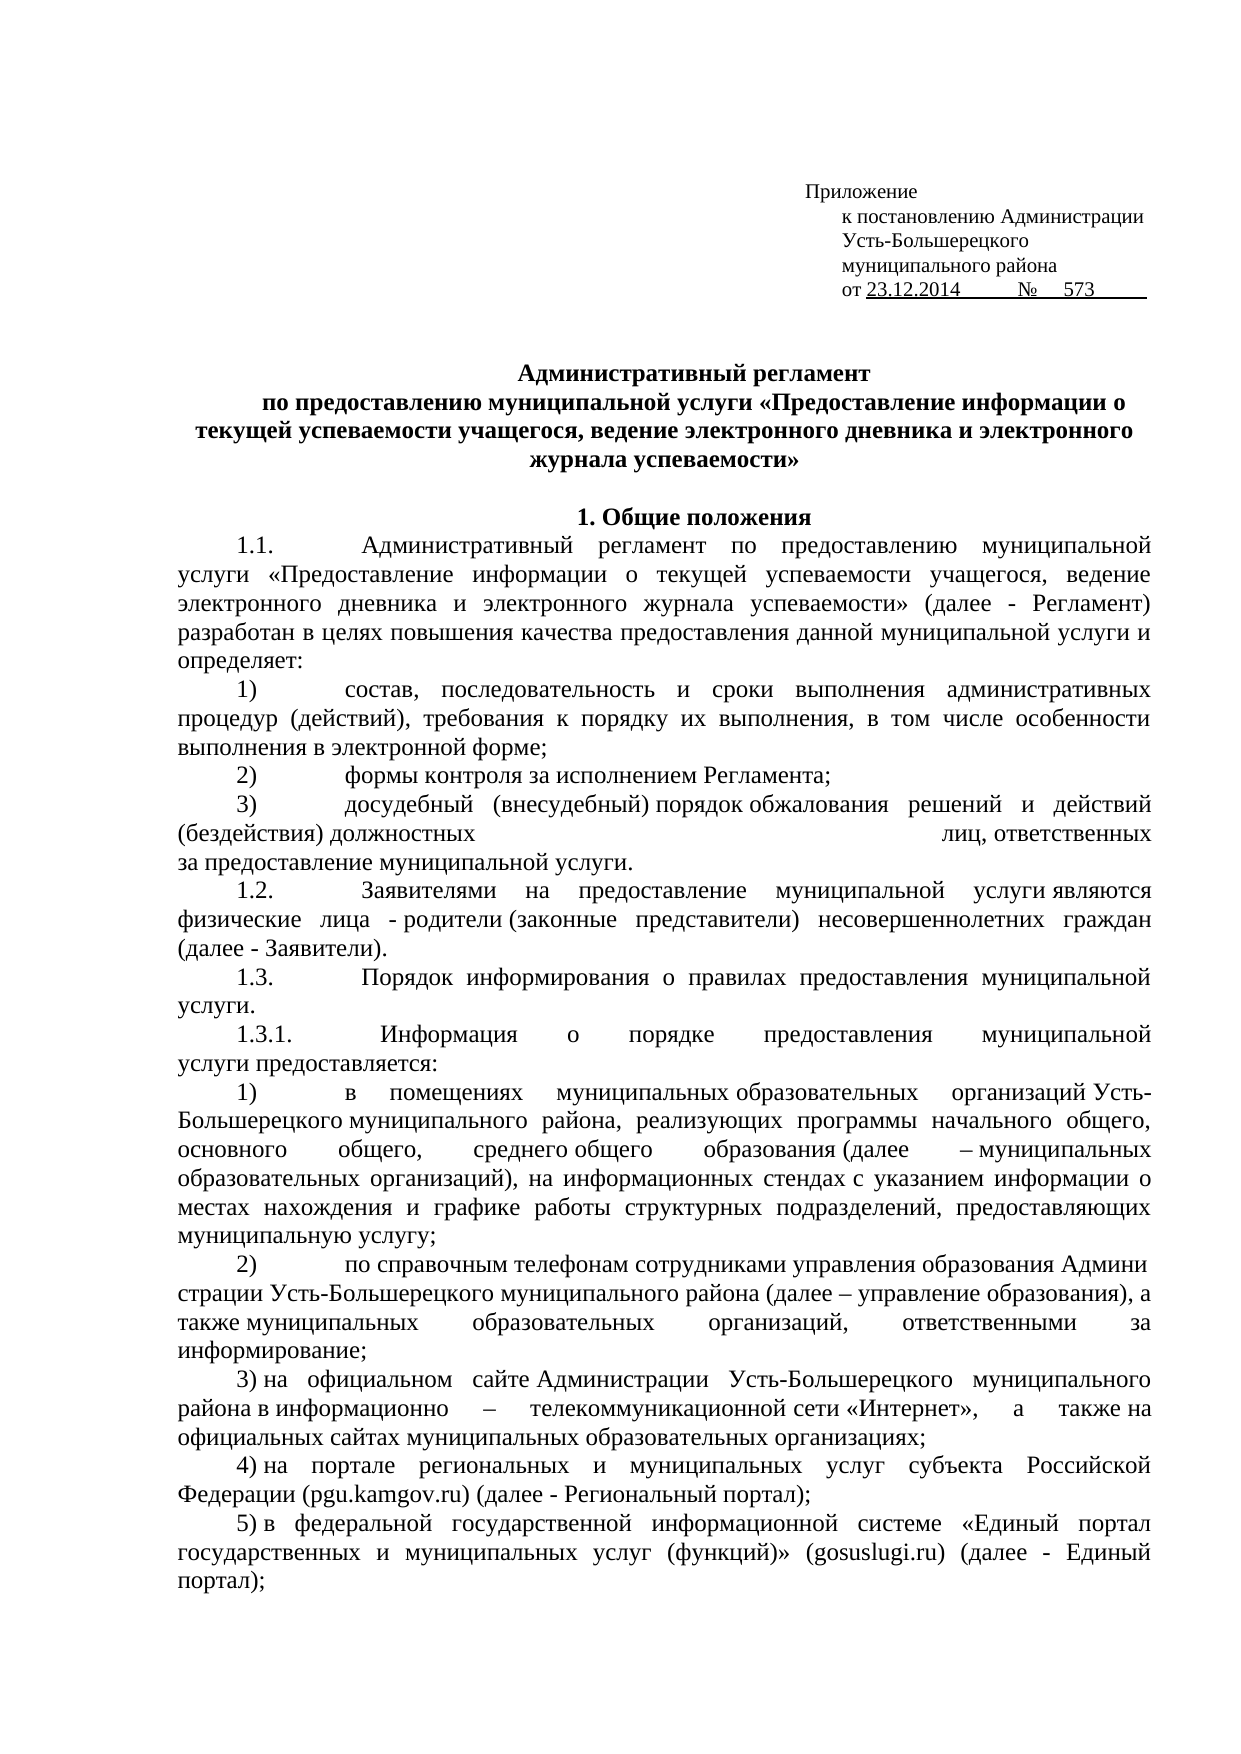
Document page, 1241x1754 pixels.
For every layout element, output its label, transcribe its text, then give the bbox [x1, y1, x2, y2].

text 3) на официальном сайте Администрации Усть-Большерецкого муниципального района в информационно – телекоммуникационной сети «Интернет», а также на официальных сайтах муниципальных образовательных организациях; [177, 1364, 1152, 1451]
text 1.1. Административный регламент по предоставлению муниципальной услуги «Предоставление информации о текущей успеваемости учащегося, ведение электронного дневника и электронного журнала успеваемости» (далее - Регламент) разработан в целях повышения качества предоставления данной муниципальной услуги и определяет: [177, 531, 1152, 674]
text 5) в федеральной государственной информационной системе «Единый портал государственных и муниципальных услуг (функций)» (gosuslugi.ru) (далее - Единый портал); [177, 1508, 1152, 1594]
text Приложение [177, 176, 1152, 204]
text 1. Общие положения [177, 502, 1152, 531]
text Усть-Большерецкого [783, 228, 1152, 252]
text 1.3.1. Информация о порядке предоставления муниципальной услуги предоставляется: [177, 1019, 1152, 1077]
text муниципального района [783, 252, 1152, 277]
text 1) состав, последовательность и сроки выполнения административных процедур (действий), требования к порядку их выполнения, в том числе особенности выполнения в электронной форме; [177, 674, 1152, 761]
text Административный регламент [177, 358, 1152, 387]
text по предоставлению муниципальной услуги «Предоставление информации о текущей успеваемости учащегося, ведение электронного дневника и электронного журнала успеваемости» [177, 387, 1152, 473]
text 4) на портале региональных и муниципальных услуг субъекта Российской Федерации (pgu.kamgov.ru) (далее - Региональный портал); [177, 1451, 1152, 1508]
text 1.2. Заявителями на предоставление муниципальной услуги являются физические лица - родители (законные представители) несовершеннолетних граждан (далее - Заявители). [177, 876, 1152, 962]
text к постановлению Администрации [783, 204, 1152, 228]
text 3) досудебный (внесудебный) порядок обжалования решений и действий (бездействия) должностных лиц, ответственных за предоставление муниципальной услуги. [177, 789, 1152, 876]
text 2) по справочным телефонам сотрудниками управления образования Администрации Усть-Большерецкого муниципального района (далее – управление образования), а также муниципальных образовательных организаций, ответственными за информирование; [177, 1249, 1152, 1364]
text 1) в помещениях муниципальных образовательных организаций Усть-Большерецкого муниципального района, реализующих программы начального общего, основного общего, среднего общего образования (далее – муниципальных образовательных организаций), на информационных стендах с указанием информации о местах нахождения и графике работы структурных подразделений, предоставляющих муниципальную услугу; [177, 1077, 1152, 1249]
text 1.3. Порядок информирования о правилах предоставления муниципальной услуги. [177, 962, 1152, 1019]
text от 23.12.2014 № __573_____ [783, 277, 1152, 301]
text 2) формы контроля за исполнением Регламента; [177, 761, 1152, 789]
